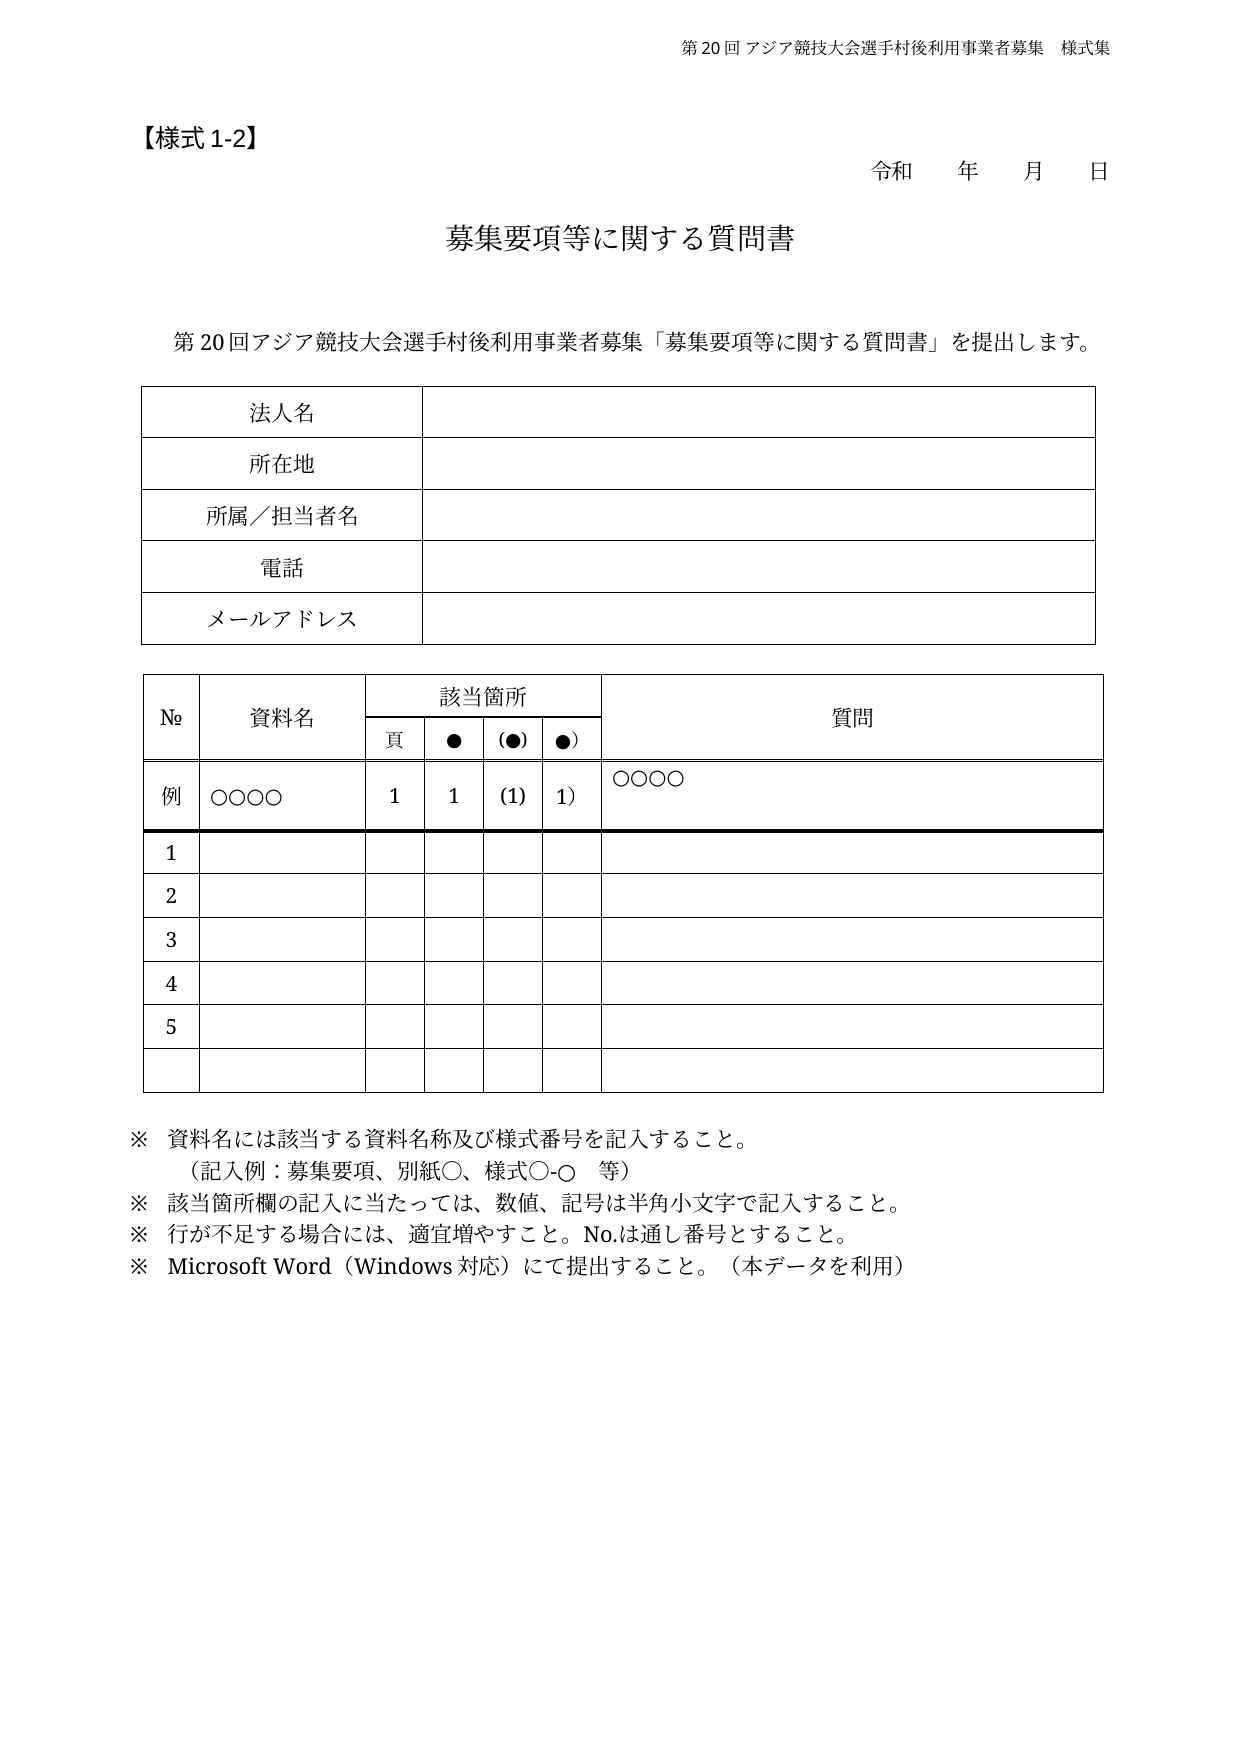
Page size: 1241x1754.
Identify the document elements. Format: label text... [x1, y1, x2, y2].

table_header 資料名 [200, 675, 365, 759]
table_cell [425, 874, 483, 917]
table_cell 4 [144, 962, 199, 1004]
table_cell 1） [543, 762, 601, 829]
table_cell [423, 593, 1095, 643]
list 行が不足する場合には、適宜増やすこと。No.は通し番号とすること。 [130, 1217, 1110, 1249]
table_cell [602, 833, 1103, 873]
table_cell [543, 918, 601, 961]
table_cell 5 [144, 1005, 199, 1048]
table_cell [366, 1049, 424, 1092]
table_cell 1 [425, 762, 483, 829]
list Microsoft Word（Windows対応）にて提出すること。（本データを利用） [130, 1249, 1110, 1281]
table_cell [543, 1005, 601, 1048]
table_cell [366, 1005, 424, 1048]
table_cell [200, 1005, 365, 1048]
table_header № [144, 675, 199, 759]
table_cell 2 [144, 874, 199, 917]
table_cell [425, 833, 483, 873]
table_cell 1 [366, 762, 424, 829]
table_cell 例 [144, 762, 199, 829]
table_cell [425, 1049, 483, 1092]
table_cell [200, 918, 365, 961]
table_cell [425, 918, 483, 961]
text 令和 年 月 日 [130, 154, 1110, 186]
table_cell [602, 1049, 1103, 1092]
table_cell [484, 962, 542, 1004]
table_cell [366, 874, 424, 917]
list （記入例：募集要項、別紙○、様式○-○ 等） [178, 1154, 1110, 1186]
table_cell [423, 438, 1095, 489]
table_cell 3 [144, 918, 199, 961]
table_header 法人名 [142, 387, 422, 437]
table_cell [425, 962, 483, 1004]
table_cell [602, 962, 1103, 1004]
table_cell [543, 1049, 601, 1092]
table_header [423, 387, 1095, 437]
table_cell 電話 [142, 541, 422, 592]
table_cell [144, 1049, 199, 1092]
table_cell (●) [484, 718, 542, 759]
table_cell (1) [484, 762, 542, 829]
table_cell 所属／担当者名 [142, 490, 422, 540]
table_cell [200, 833, 365, 873]
table_cell [423, 541, 1095, 592]
table_cell [366, 962, 424, 1004]
table_cell [200, 962, 365, 1004]
text 第20回アジア競技大会選手村後利用事業者募集「募集要項等に関する質問書」を提出します。 [130, 326, 1110, 357]
table_cell 所在地 [142, 438, 422, 489]
table_cell [484, 833, 542, 873]
table_cell [366, 918, 424, 961]
table_cell [200, 1049, 365, 1092]
table_cell メールアドレス [142, 593, 422, 643]
subtitle 【様式1-2】 [130, 118, 1110, 154]
table_header 該当箇所 [366, 675, 601, 716]
table_cell ● [425, 718, 483, 759]
table_cell [602, 874, 1103, 917]
table_cell [423, 490, 1095, 540]
table_cell [543, 962, 601, 1004]
table_cell [484, 918, 542, 961]
table_cell 1 [144, 833, 199, 873]
table_cell [484, 874, 542, 917]
table_cell [425, 1005, 483, 1048]
table_cell [602, 918, 1103, 961]
table_cell [200, 874, 365, 917]
table_cell 頁 [366, 718, 424, 759]
text 募集要項等に関する質問書 [130, 216, 1110, 257]
table_cell [484, 1005, 542, 1048]
table_cell ○○○○ [200, 762, 365, 829]
table_cell [543, 874, 601, 917]
table_cell [484, 1049, 542, 1092]
table_cell [602, 1005, 1103, 1048]
table_cell ●） [543, 718, 601, 759]
list 該当箇所欄の記入に当たっては、数値、記号は半角小文字で記入すること。 [130, 1186, 1110, 1217]
table_header 質問 [602, 675, 1103, 759]
list 資料名には該当する資料名称及び様式番号を記入すること。 [130, 1123, 1110, 1154]
table_cell ○○○○ [602, 762, 1103, 829]
table_cell [366, 833, 424, 873]
table_cell [543, 833, 601, 873]
